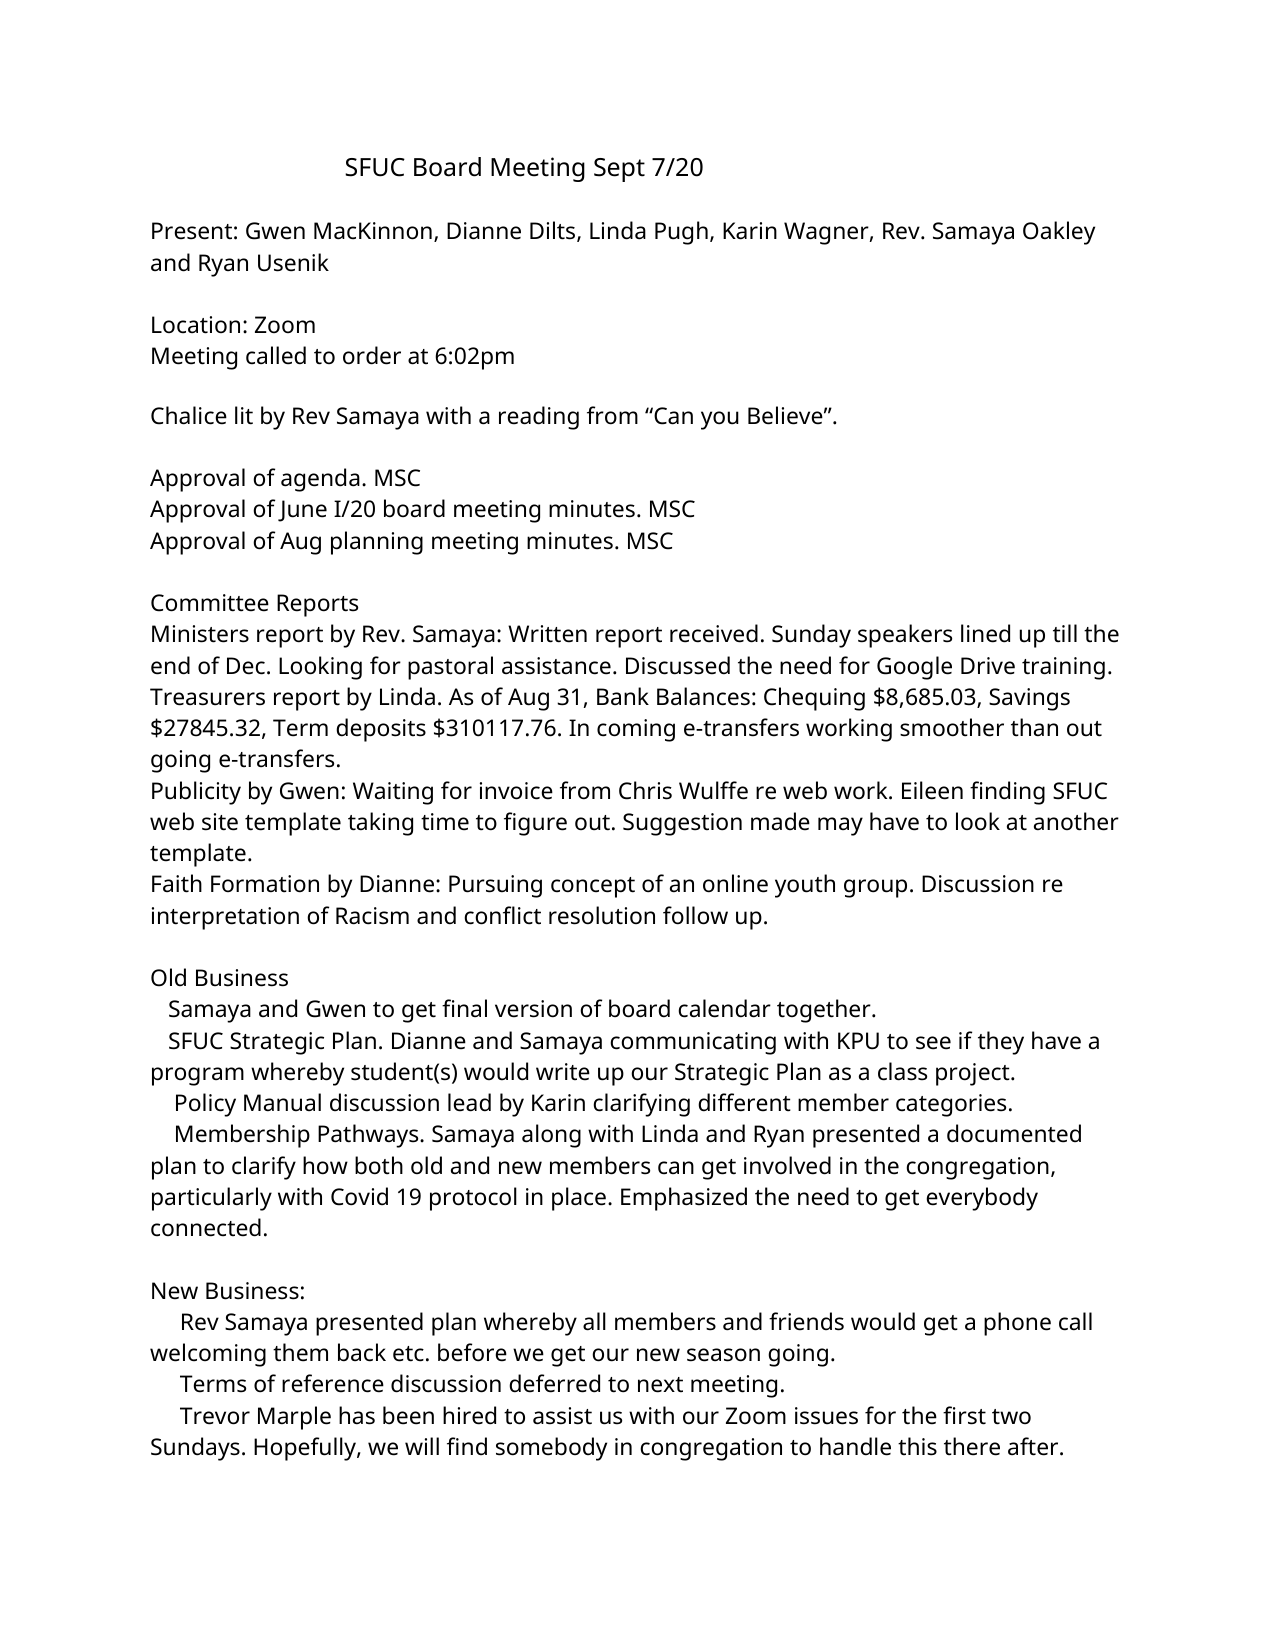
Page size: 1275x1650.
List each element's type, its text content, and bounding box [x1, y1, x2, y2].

text Meeting called to order at 6:02pm [150, 340, 1125, 372]
text Ministers report by Rev. Samaya: Written report received. Sunday speakers lined up till the end of Dec. Looking for pastoral assistance. Discussed the need for Google Drive training. [150, 618, 1125, 681]
text SFUC Board Meeting Sept 7/20 [150, 150, 1125, 184]
text Rev Samaya presented plan whereby all members and friends would get a phone call welcoming them back etc. before we get our new season going. [150, 1306, 1125, 1368]
text Present: Gwen MacKinnon, Dianne Dilts, Linda Pugh, Karin Wagner, Rev. Samaya Oakley and Ryan Usenik [150, 215, 1125, 278]
text Chalice lit by Rev Samaya with a reading from “Can you Believe”. [150, 399, 1125, 431]
text Samaya and Gwen to get final version of board calendar together. [150, 993, 1125, 1024]
text Policy Manual discussion lead by Karin clarifying different member categories. [150, 1087, 1125, 1118]
text Approval of agenda. MSC [150, 462, 1125, 493]
text Membership Pathways. Samaya along with Linda and Ryan presented a documented plan to clarify how both old and new members can get involved in the congregation, particularly with Covid 19 protocol in place. Emphasized the need to get everybody connected. [150, 1118, 1125, 1243]
text Approval of June I/20 board meeting minutes. MSC [150, 493, 1125, 524]
text Approval of Aug planning meeting minutes. MSC [150, 524, 1125, 556]
text Publicity by Gwen: Waiting for invoice from Chris Wulffe re web work. Eileen finding SFUC web site template taking time to figure out. Suggestion made may have to look at another template. [150, 774, 1125, 868]
text New Business: [150, 1274, 1125, 1306]
text Old Business [150, 962, 1125, 993]
text Committee Reports [150, 587, 1125, 618]
text Faith Formation by Dianne: Pursuing concept of an online youth group. Discussion re interpretation of Racism and conflict resolution follow up. [150, 868, 1125, 931]
text Treasurers report by Linda. As of Aug 31, Bank Balances: Chequing $8,685.03, Savings $27845.32, Term deposits $310117.76. In coming e-transfers working smoother than out going e-transfers. [150, 681, 1125, 774]
text Terms of reference discussion deferred to next meeting. [150, 1368, 1125, 1399]
text SFUC Strategic Plan. Dianne and Samaya communicating with KPU to see if they have a program whereby student(s) would write up our Strategic Plan as a class project. [150, 1024, 1125, 1087]
text Trevor Marple has been hired to assist us with our Zoom issues for the first two Sundays. Hopefully, we will find somebody in congregation to handle this there after. [150, 1399, 1125, 1462]
text Location: Zoom [150, 309, 1125, 340]
